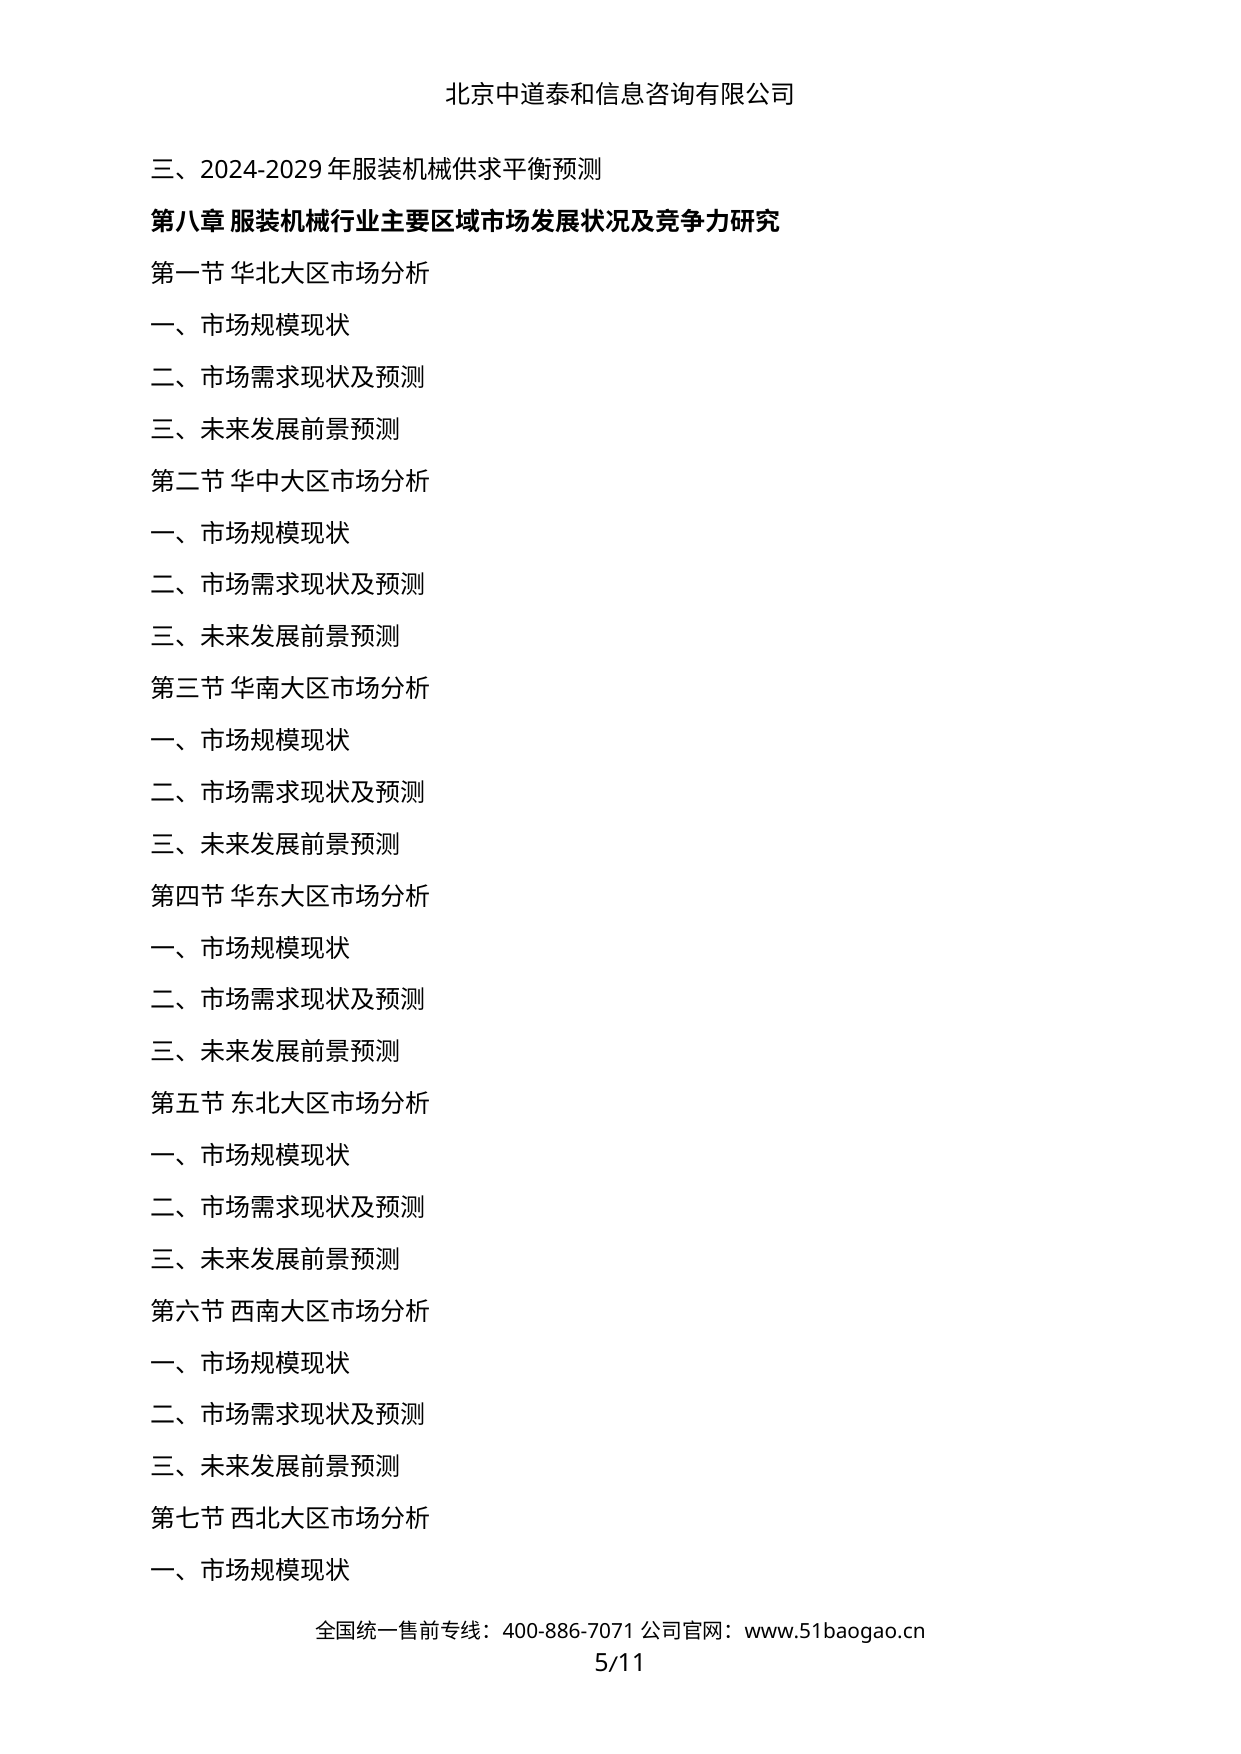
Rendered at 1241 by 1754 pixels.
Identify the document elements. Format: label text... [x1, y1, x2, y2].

text 三、未来发展前景预测 [150, 1447, 1090, 1483]
text 三、未来发展前景预测 [150, 824, 1090, 861]
text 二、市场需求现状及预测 [150, 1395, 1090, 1431]
text 第二节 华中大区市场分析 [150, 461, 1090, 497]
text 第六节 西南大区市场分析 [150, 1291, 1090, 1327]
text 第一节 华北大区市场分析 [150, 254, 1090, 290]
text 一、市场规模现状 [150, 1343, 1090, 1379]
text 二、市场需求现状及预测 [150, 980, 1090, 1016]
text 三、未来发展前景预测 [150, 1239, 1090, 1276]
text 二、市场需求现状及预测 [150, 772, 1090, 809]
text 二、市场需求现状及预测 [150, 565, 1090, 601]
text 第七节 西北大区市场分析 [150, 1499, 1090, 1535]
text 一、市场规模现状 [150, 1551, 1090, 1587]
text 一、市场规模现状 [150, 513, 1090, 549]
text 三、未来发展前景预测 [150, 409, 1090, 446]
text 第八章 服装机械行业主要区域市场发展状况及竞争力研究 [150, 202, 1090, 238]
text 三、未来发展前景预测 [150, 617, 1090, 653]
text 一、市场规模现状 [150, 928, 1090, 964]
text 第三节 华南大区市场分析 [150, 669, 1090, 705]
text 二、市场需求现状及预测 [150, 357, 1090, 394]
text 一、市场规模现状 [150, 1136, 1090, 1172]
text 一、市场规模现状 [150, 306, 1090, 342]
text 一、市场规模现状 [150, 721, 1090, 757]
text 三、2024-2029年服装机械供求平衡预测 [150, 150, 1090, 186]
text 第四节 华东大区市场分析 [150, 876, 1090, 912]
text 第五节 东北大区市场分析 [150, 1084, 1090, 1120]
text 二、市场需求现状及预测 [150, 1187, 1090, 1224]
text 三、未来发展前景预测 [150, 1032, 1090, 1068]
